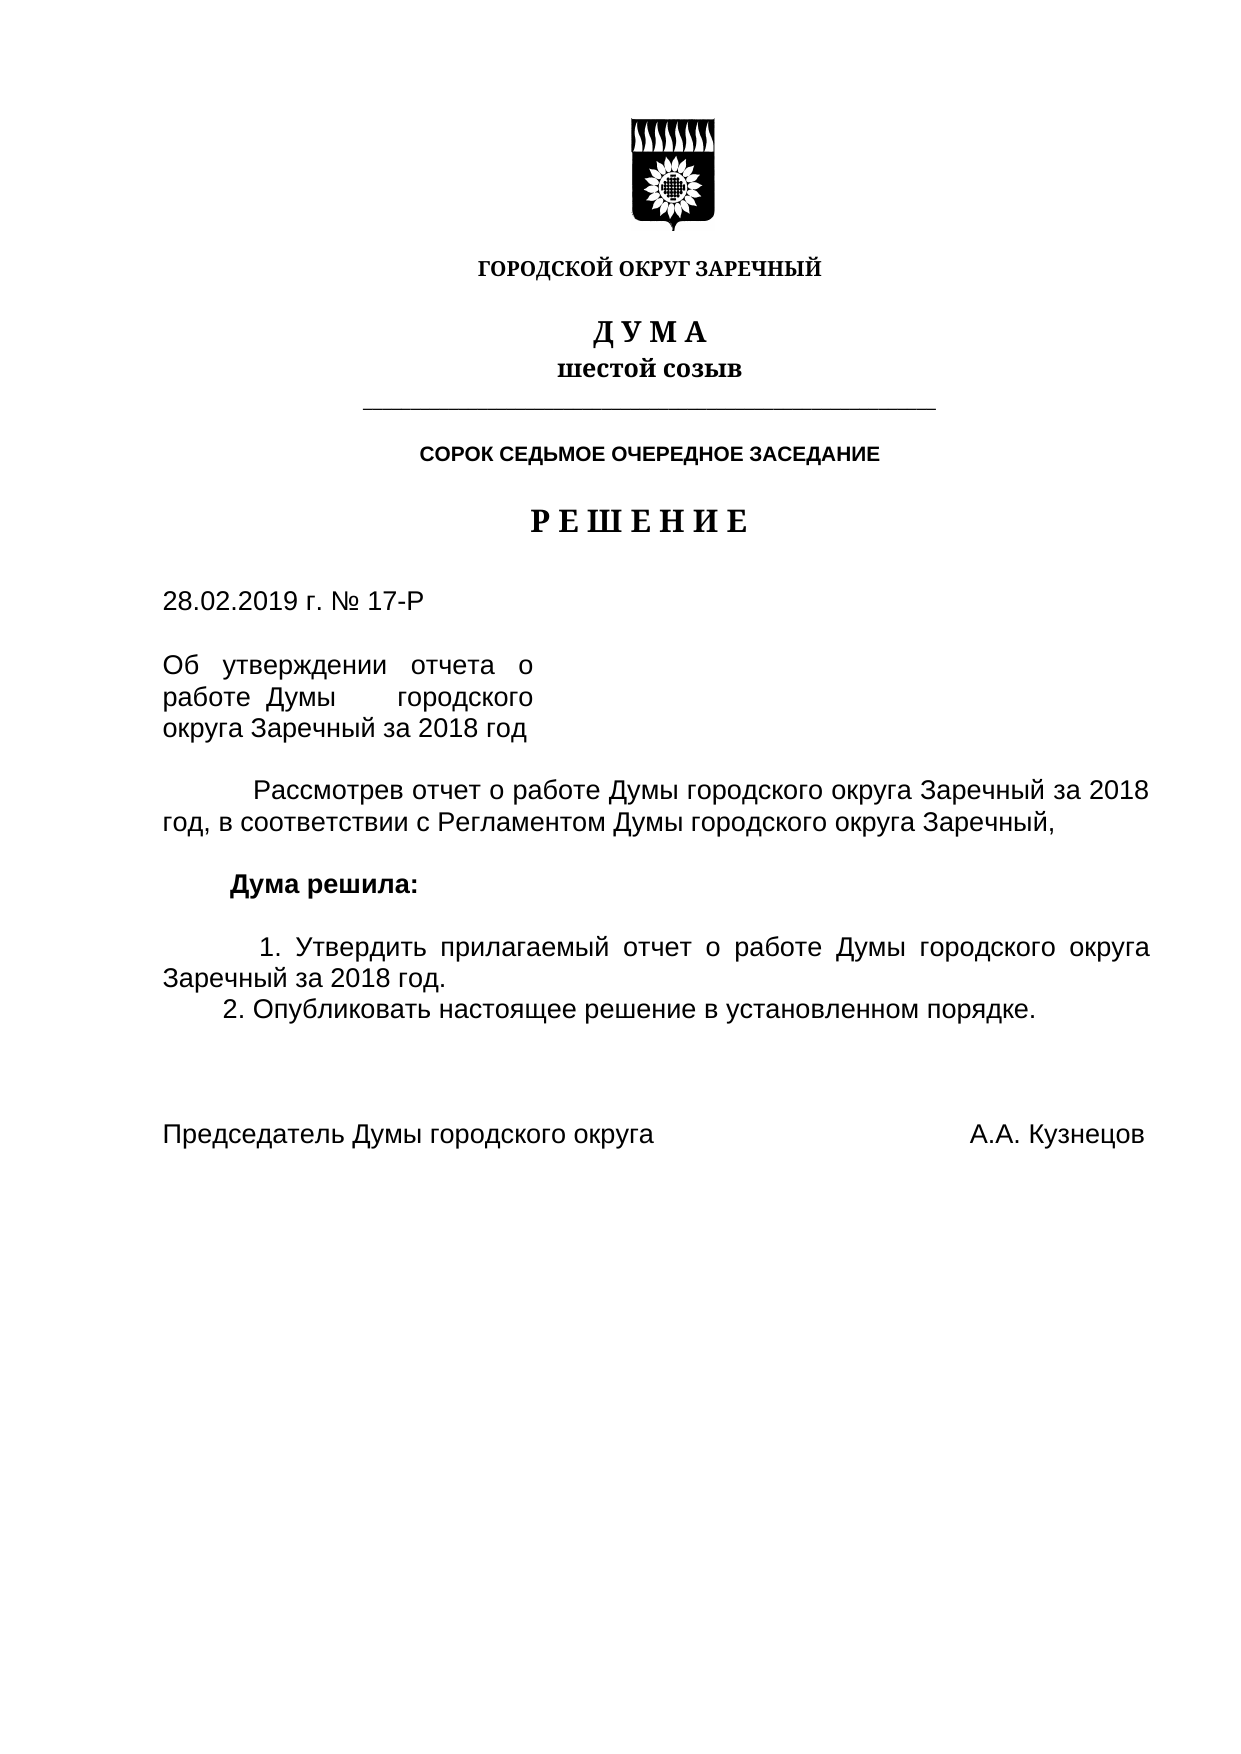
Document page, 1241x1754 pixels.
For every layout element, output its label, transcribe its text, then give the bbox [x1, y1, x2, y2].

text шестой созыв [162, 351, 1137, 385]
text ____________________________________________________________ [162, 385, 1137, 413]
picture [631, 118, 715, 231]
text Председатель Думы городского округа А.А. Кузнецов [162, 1118, 1152, 1149]
text Об утверждении отчета о работе Думы городского округа Заречный за 2018 год [162, 649, 533, 743]
text 1. Утвердить прилагаемый отчет о работе Думы городского округа Заречный за 2018 год. [162, 931, 1152, 993]
text ГОРОДСКОЙ ОКРУГ ЗАРЕЧНЫЙ [162, 254, 1137, 283]
text Рассмотрев отчет о работе Думы городского округа Заречный за 2018 год, в соответствии с Регламентом Думы городского округа Заречный, [162, 774, 1152, 837]
text Дума решила: [162, 868, 1152, 899]
text 2. Опубликовать настоящее решение в установленном порядке. [162, 993, 1152, 1024]
text Д У М А [162, 311, 1137, 351]
text 28.02.2019 г. № 17-Р [162, 584, 1240, 616]
text Р Е Ш Е Н И Е [162, 499, 1115, 542]
text СОРОК СЕДЬМОЕ ОЧЕРЕДНОЕ ЗАСЕДАНИЕ [162, 442, 1137, 466]
